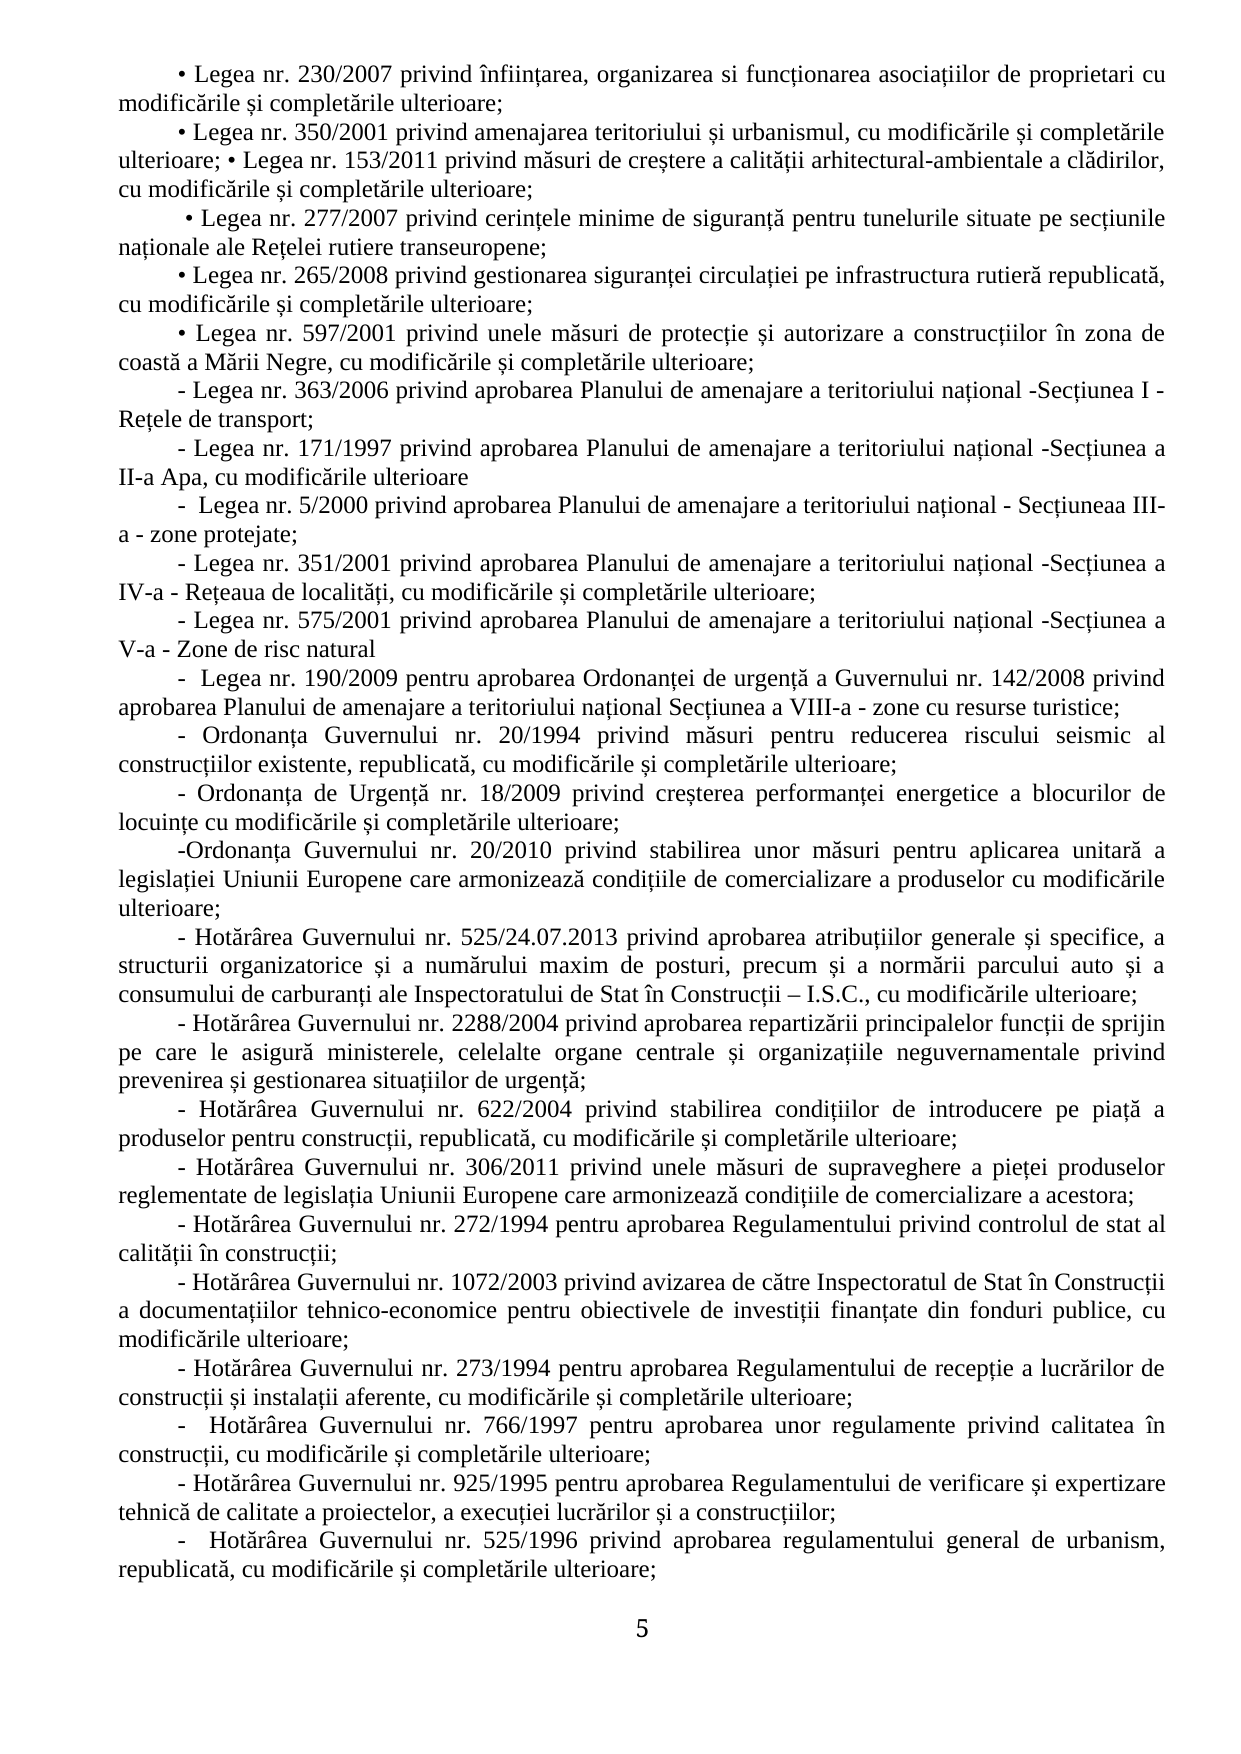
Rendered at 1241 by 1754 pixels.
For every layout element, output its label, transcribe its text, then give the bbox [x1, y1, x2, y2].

text - Hotărârea Guvernului nr. 273/1994 pentru aprobarea Regulamentului de recepție a lucrărilor de construcții și instalații aferente, cu modificările și completările ulterioare; [118, 1353, 1167, 1410]
text - Legea nr. 190/2009 pentru aprobarea Ordonanței de urgență a Guvernului nr. 142/2008 privind aprobarea Planului de amenajare a teritoriului național Secțiunea a VIII-a - zone cu resurse turistice; [118, 663, 1167, 720]
text • Legea nr. 265/2008 privind gestionarea siguranței circulației pe infrastructura rutieră republicată, cu modificările și completările ulterioare; [118, 260, 1167, 318]
text - Legea nr. 171/1997 privind aprobarea Planului de amenajare a teritoriului național -Secțiunea a II-a Apa, cu modificările ulterioare [118, 433, 1167, 490]
text - Ordonanța Guvernului nr. 20/1994 privind măsuri pentru reducerea riscului seismic al construcțiilor existente, republicată, cu modificările și completările ulterioare; [118, 720, 1167, 778]
text - Ordonanța de Urgență nr. 18/2009 privind creșterea performanței energetice a blocurilor de locuințe cu modificările și completările ulterioare; [118, 778, 1167, 835]
text • Legea nr. 350/2001 privind amenajarea teritoriului și urbanismul, cu modificările și completările ulterioare; • Legea nr. 153/2011 privind măsuri de creștere a calității arhitectural-ambientale a clădirilor, cu modificările și completările ulterioare; [118, 117, 1167, 203]
text - Hotărârea Guvernului nr. 525/24.07.2013 privind aprobarea atribuțiilor generale și specifice, a structurii organizatorice și a numărului maxim de posturi, precum și a normării parcului auto și a consumului de carburanți ale Inspectoratului de Stat în Construcții – I.S.C., cu modificările ulterioare; [118, 922, 1167, 1008]
text - Hotărârea Guvernului nr. 925/1995 pentru aprobarea Regulamentului de verificare și expertizare tehnică de calitate a proiectelor, a execuției lucrărilor și a construcțiilor; [118, 1468, 1167, 1525]
text • Legea nr. 277/2007 privind cerințele minime de siguranță pentru tunelurile situate pe secțiunile naționale ale Rețelei rutiere transeuropene; [118, 203, 1167, 260]
text -Ordonanța Guvernului nr. 20/2010 privind stabilirea unor măsuri pentru aplicarea unitară a legislației Uniunii Europene care armonizează condițiile de comercializare a produselor cu modificările ulterioare; [118, 835, 1167, 922]
text - Hotărârea Guvernului nr. 272/1994 pentru aprobarea Regulamentului privind controlul de stat al calității în construcții; [118, 1209, 1167, 1267]
text - Legea nr. 351/2001 privind aprobarea Planului de amenajare a teritoriului național -Secțiunea a IV-a - Rețeaua de localități, cu modificările și completările ulterioare; [118, 548, 1167, 605]
text - Hotărârea Guvernului nr. 766/1997 pentru aprobarea unor regulamente privind calitatea în construcții, cu modificările și completările ulterioare; [118, 1410, 1167, 1468]
text - Hotărârea Guvernului nr. 306/2011 privind unele măsuri de supraveghere a pieței produselor reglementate de legislația Uniunii Europene care armonizează condițiile de comercializare a acestora; [118, 1152, 1167, 1209]
text - Hotărârea Guvernului nr. 525/1996 privind aprobarea regulamentului general de urbanism, republicată, cu modificările și completările ulterioare; [118, 1525, 1167, 1583]
text - Hotărârea Guvernului nr. 1072/2003 privind avizarea de către Inspectoratul de Stat în Construcții a documentațiilor tehnico-economice pentru obiectivele de investiții finanțate din fonduri publice, cu modificările ulterioare; [118, 1267, 1167, 1353]
text • Legea nr. 597/2001 privind unele măsuri de protecție și autorizare a construcțiilor în zona de coastă a Mării Negre, cu modificările și completările ulterioare; [118, 318, 1167, 375]
text - Legea nr. 575/2001 privind aprobarea Planului de amenajare a teritoriului național -Secțiunea a V-a - Zone de risc natural [118, 605, 1167, 663]
text - Hotărârea Guvernului nr. 622/2004 privind stabilirea condițiilor de introducere pe piață a produselor pentru construcții, republicată, cu modificările și completările ulterioare; [118, 1094, 1167, 1152]
text • Legea nr. 230/2007 privind înființarea, organizarea si funcționarea asociațiilor de proprietari cu modificările și completările ulterioare; [118, 59, 1167, 117]
text - Legea nr. 5/2000 privind aprobarea Planului de amenajare a teritoriului național - Secțiuneaa III-a - zone protejate; [118, 490, 1167, 548]
text - Hotărârea Guvernului nr. 2288/2004 privind aprobarea repartizării principalelor funcții de sprijin pe care le asigură ministerele, celelalte organe centrale și organizațiile neguvernamentale privind prevenirea și gestionarea situațiilor de urgență; [118, 1008, 1167, 1094]
text - Legea nr. 363/2006 privind aprobarea Planului de amenajare a teritoriului național -Secțiunea I - Rețele de transport; [118, 375, 1167, 433]
